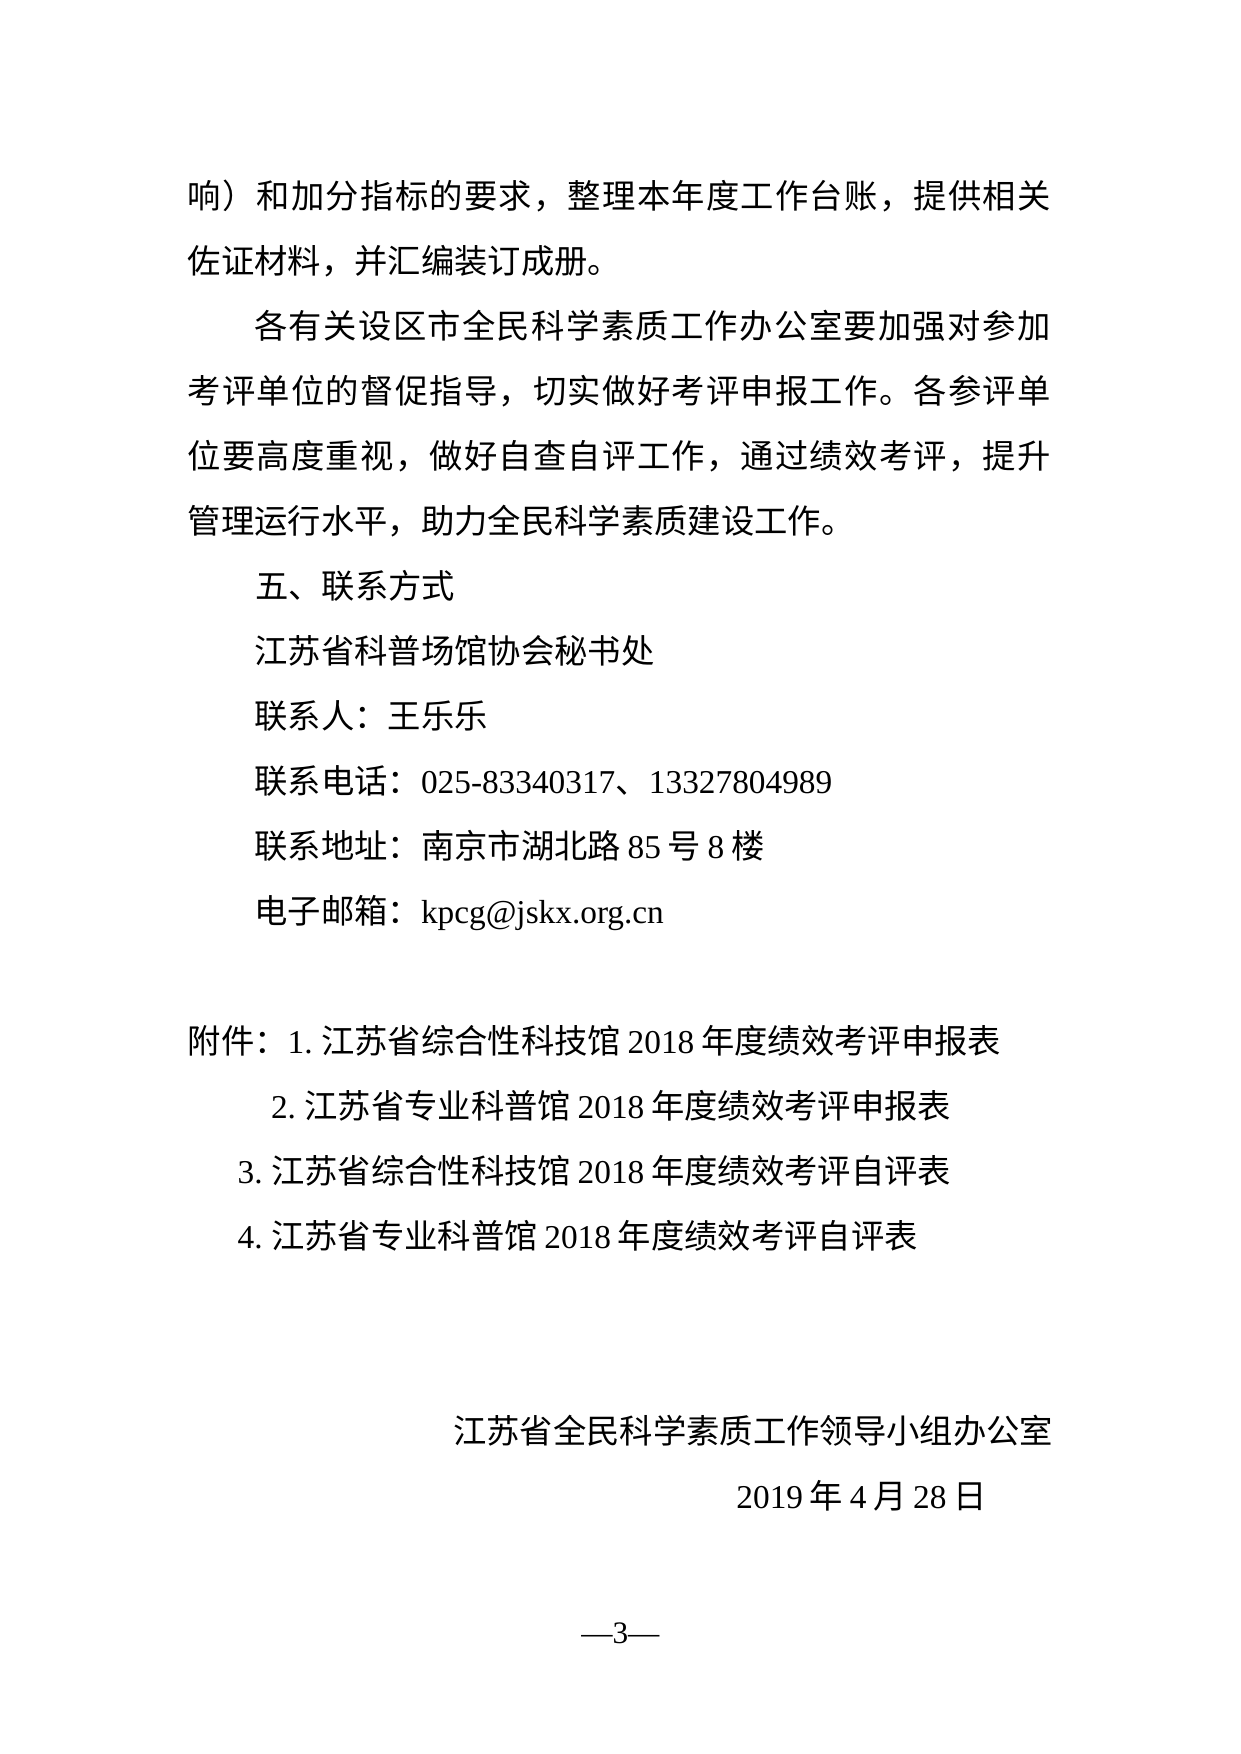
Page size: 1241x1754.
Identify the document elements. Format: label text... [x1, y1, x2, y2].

text 2. 江苏省专业科普馆2018年度绩效考评申报表 [187, 1072, 1053, 1137]
text 联系人：王乐乐 [187, 682, 1053, 747]
text 电子邮箱：kpcg@jskx.org.cn [187, 877, 1053, 942]
text 各有关设区市全民科学素质工作办公室要加强对参加考评单位的督促指导，切实做好考评申报工作。各参评单位要高度重视，做好自查自评工作，通过绩效考评，提升管理运行水平，助力全民科学素质建设工作。 [187, 292, 1053, 552]
text 附件：1. 江苏省综合性科技馆2018年度绩效考评申报表 [187, 1007, 1053, 1072]
text 3. 江苏省综合性科技馆2018年度绩效考评自评表 [187, 1137, 1053, 1202]
text 五、联系方式 [187, 552, 1053, 617]
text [187, 162, 1053, 292]
text 2019年4月28日 [187, 1462, 986, 1527]
text 4. 江苏省专业科普馆2018年度绩效考评自评表 [187, 1202, 1053, 1267]
text 江苏省全民科学素质工作领导小组办公室 [187, 1397, 1053, 1462]
text 联系电话：025-83340317、13327804989 [187, 747, 1053, 812]
text 江苏省科普场馆协会秘书处 [187, 617, 1053, 682]
text 联系地址：南京市湖北路85号8楼 [187, 812, 1053, 877]
